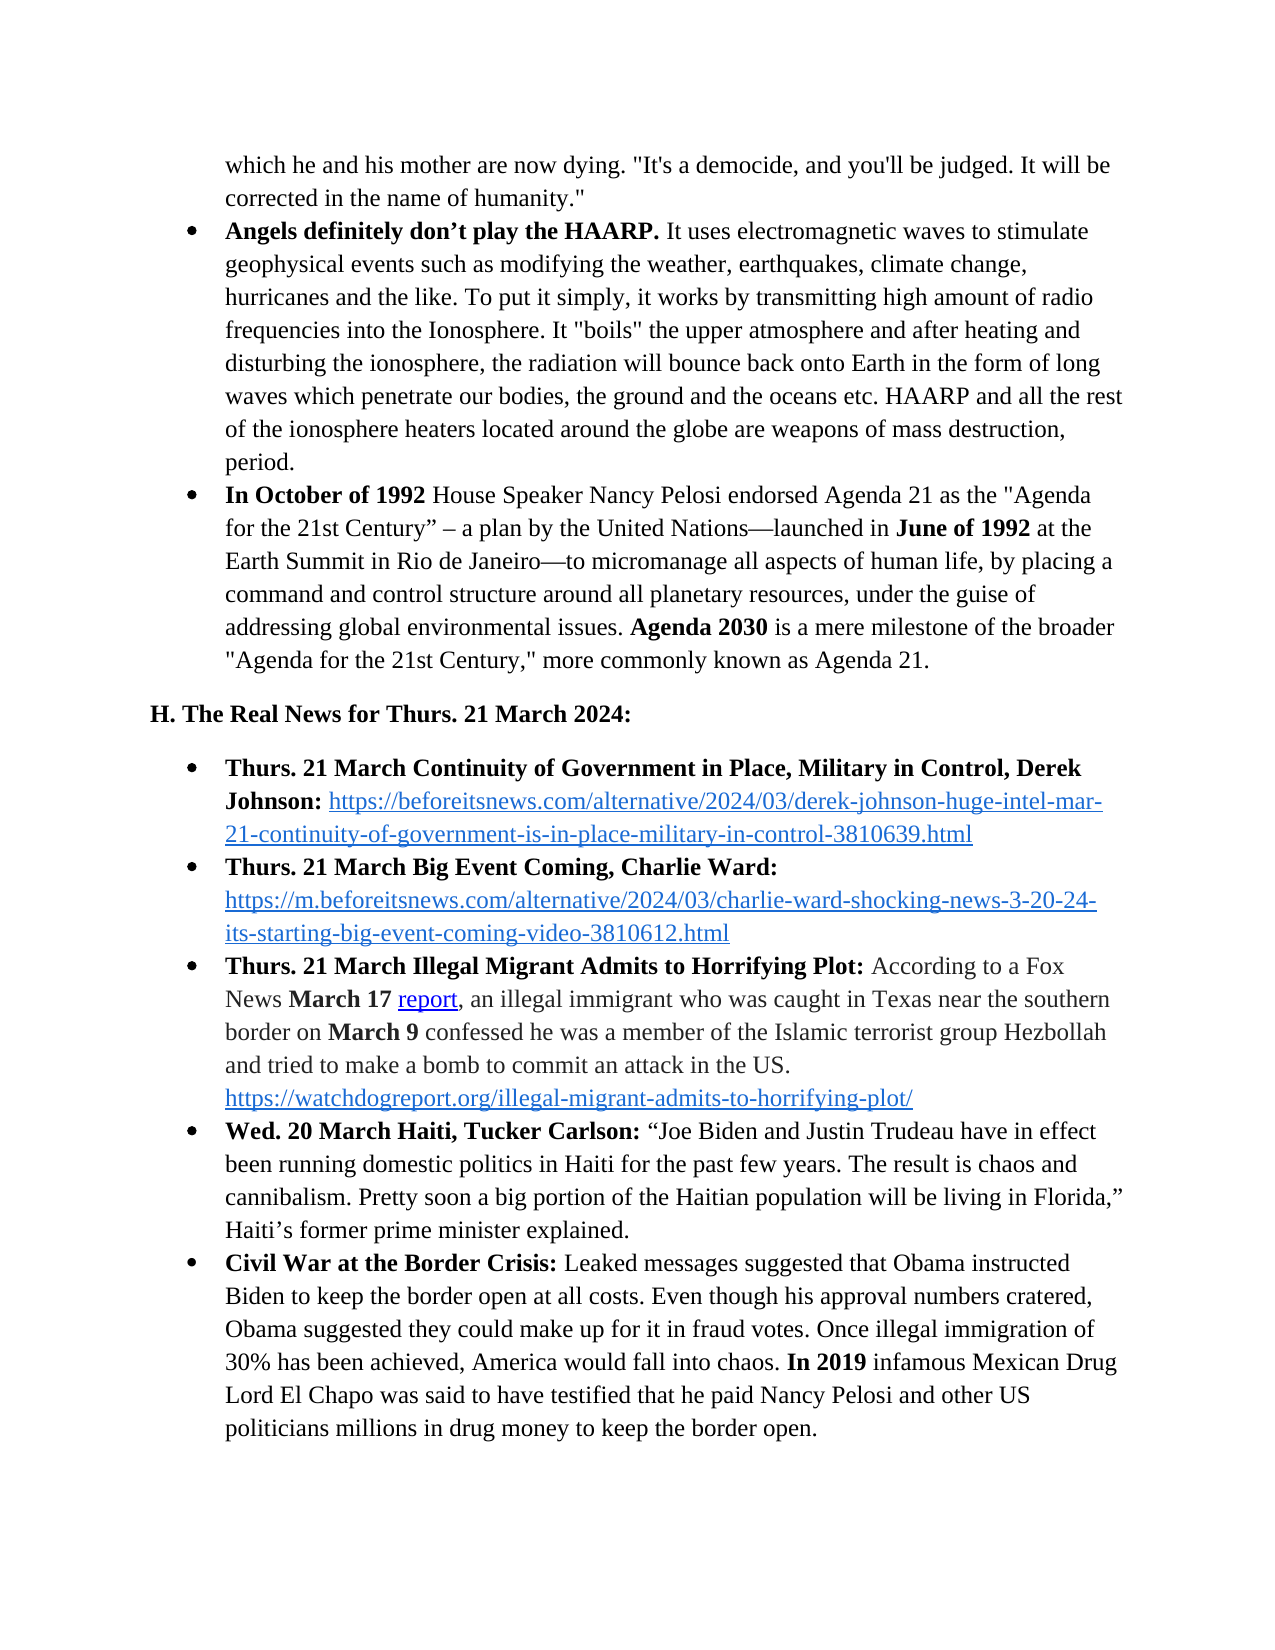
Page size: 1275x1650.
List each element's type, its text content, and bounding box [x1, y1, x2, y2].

text H. The Real News for Thurs. 21 March 2024: [150, 699, 1125, 728]
list Angels definitely don’t play the HAARP. It uses electromagnetic waves to stimulate geophysical events such as modifying the weather, earthquakes, climate change, hurricanes and the like. To put it simply, it works by transmitting high amount of radio frequencies into the Ionosphere. It "boils" the upper atmosphere and after heating and disturbing the ionosphere, the radiation will bounce back onto Earth in the form of long waves which penetrate our bodies, the ground and the oceans etc. HAARP and all the rest of the ionosphere heaters located around the globe are weapons of mass destruction, period. [187, 216, 1125, 476]
list Thurs. 21 March Illegal Migrant Admits to Horrifying Plot: According to a Fox News March 17 report, an illegal immigrant who was caught in Texas near the southern border on March 9 confessed he was a member of the Islamic terrorist group Hezbollah and tried to make a bomb to commit an attack in the US. https://watchdogreport.org/illegal-migrant-admits-to-horrifying-plot/ [187, 951, 1125, 1112]
list Civil War at the Border Crisis: Leaked messages suggested that Obama instructed Biden to keep the border open at all costs. Even though his approval numbers cratered, Obama suggested they could make up for it in fraud votes. Once illegal immigration of 30% has been achieved, America would fall into chaos. In 2019 infamous Mexican Drug Lord El Chapo was said to have testified that he paid Nancy Pelosi and other US politicians millions in drug money to keep the border open. [187, 1248, 1125, 1442]
list Thurs. 21 March Big Event Coming, Charlie Ward: https://m.beforeitsnews.com/alternative/2024/03/charlie-ward-shocking-news-3-20-24-its-starting-big-event-coming-video-3810612.html [187, 852, 1125, 947]
list Thurs. 21 March Continuity of Government in Place, Military in Control, Derek Johnson: https://beforeitsnews.com/alternative/2024/03/derek-johnson-huge-intel-mar-21-continuity-of-government-is-in-place-military-in-control-3810639.html [187, 753, 1125, 848]
list In October of 1992 House Speaker Nancy Pelosi endorsed Agenda 21 as the "Agenda for the 21st Century” – a plan by the United Nations—launched in June of 1992 at the Earth Summit in Rio de Janeiro—to micromanage all aspects of human life, by placing a command and control structure around all planetary resources, under the guise of addressing global environmental issues. Agenda 2030 is a mere milestone of the broader "Agenda for the 21st Century," more commonly known as Agenda 21. [187, 480, 1125, 674]
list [187, 150, 1125, 212]
list Wed. 20 March Haiti, Tucker Carlson: “Joe Biden and Justin Trudeau have in effect been running domestic politics in Haiti for the past few years. The result is chaos and cannibalism. Pretty soon a big portion of the Haitian population will be living in Florida,” Haiti’s former prime minister explained. [187, 1116, 1125, 1244]
